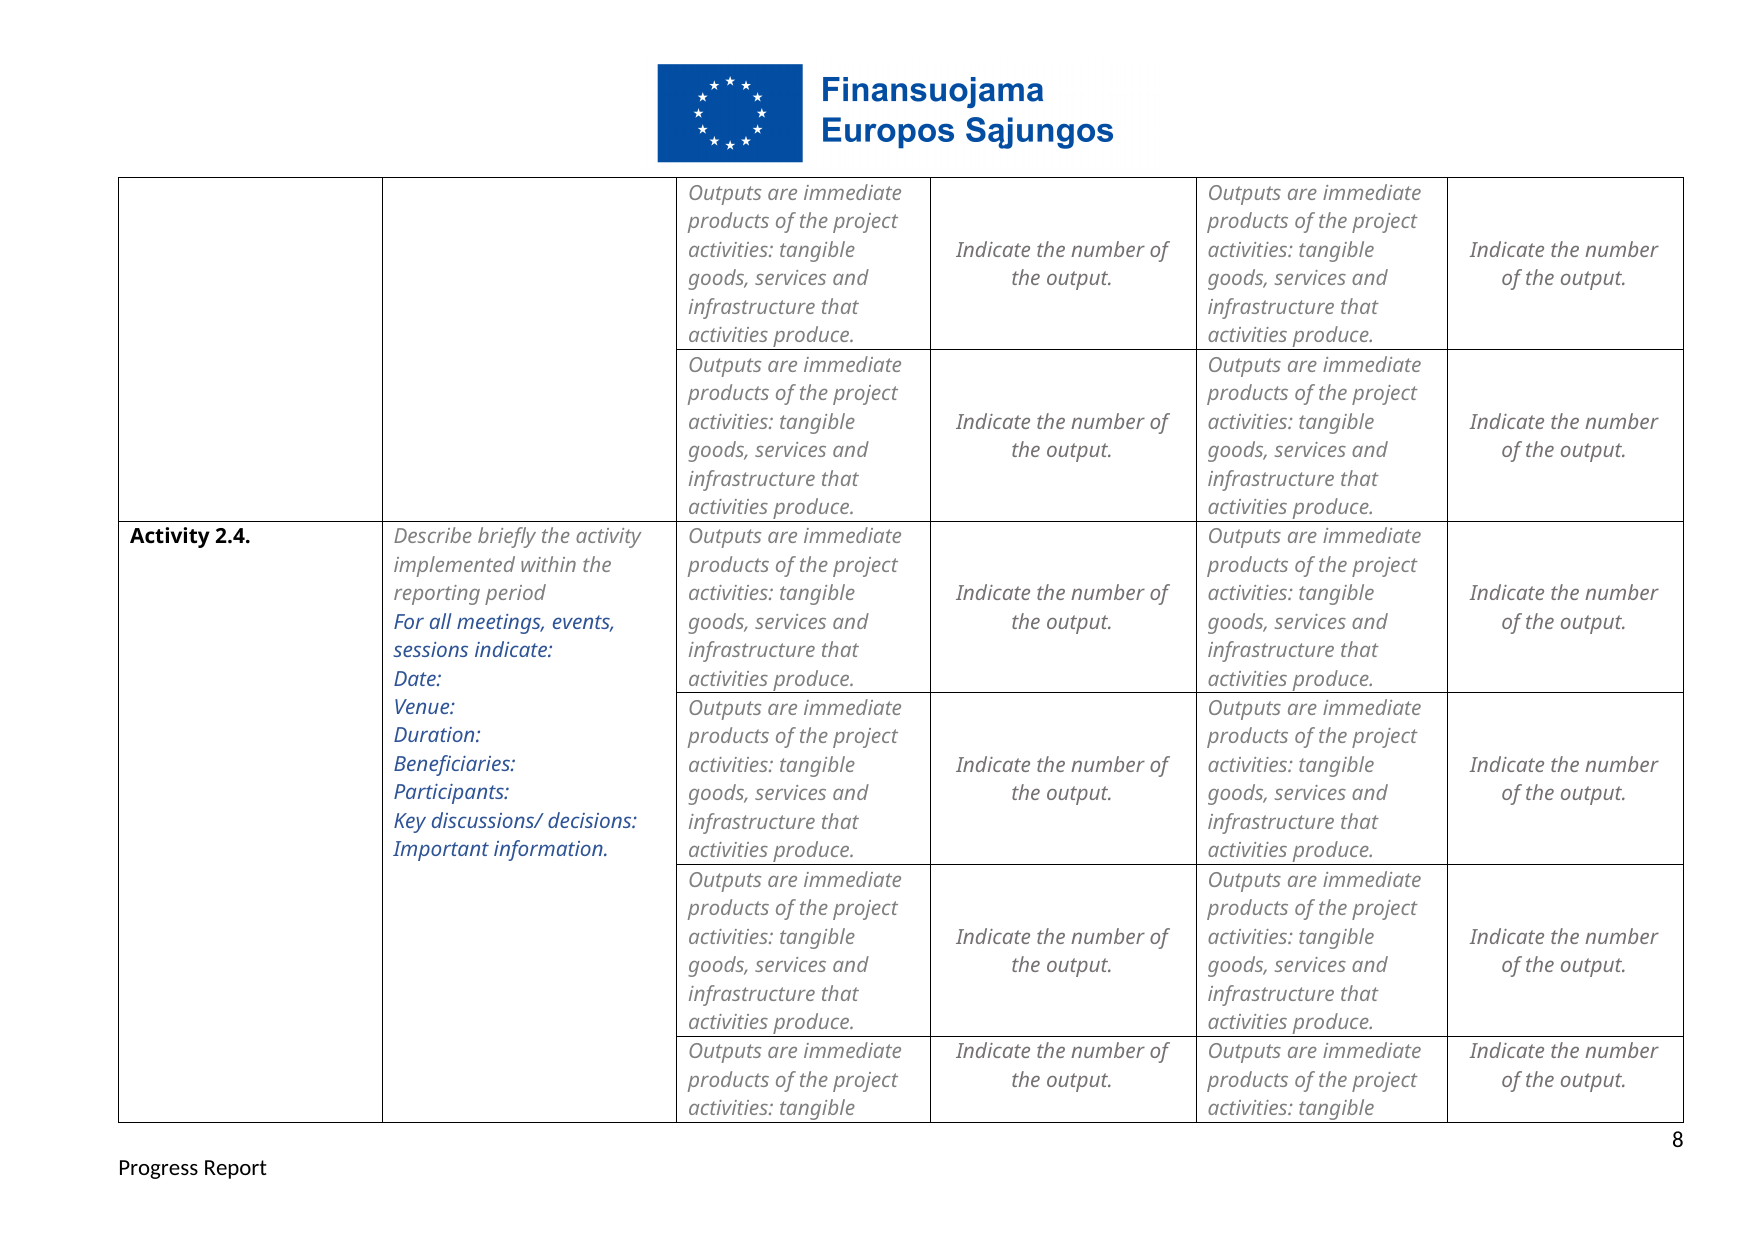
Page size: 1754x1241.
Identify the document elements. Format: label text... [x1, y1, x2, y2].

table_cell Outputs are immediate products of the project activities: tangible goods, services and infrastructure that activities produce. [1197, 350, 1447, 521]
table_cell Outputs are immediate products of the project activities: tangible goods, services and infrastructure that activities produce. [677, 522, 930, 692]
table_cell Outputs are immediate products of the project activities: tangible goods, services and infrastructure that activities produce. [1197, 865, 1447, 1036]
table_cell Outputs are immediate products of the project activities: tangible goods, services and infrastructure that activities produce. [677, 693, 930, 864]
table_cell Indicate the number of the output. [931, 350, 1196, 521]
table_cell Outputs are immediate products of the project activities: tangible goods, services and infrastructure that activities produce. [1197, 178, 1447, 349]
table_cell Outputs are immediate products of the project activities: tangible goods, services and infrastructure that activities produce. [677, 178, 930, 349]
table_cell Indicate the number of the output. [1448, 693, 1683, 864]
table_cell Indicate the number of the output. [931, 178, 1196, 349]
table_cell Indicate the number of the output. [1448, 178, 1683, 349]
table_cell Indicate the number of the output. [1448, 865, 1683, 1036]
table_cell Indicate the number of the output. [931, 1037, 1196, 1122]
table_cell Indicate the number of the output. [1448, 350, 1683, 521]
table_cell Indicate the number of the output. [931, 693, 1196, 864]
table_cell Indicate the number of the output. [1448, 1037, 1683, 1122]
table_cell Indicate the number of the output. [931, 865, 1196, 1036]
picture [640, 59, 1162, 169]
table_cell Indicate the number of the output. [931, 522, 1196, 692]
table_cell Describe briefly the activity implemented within the reporting period For all meetings, events, sessions indicate: Date: Venue: Duration: Beneficiaries: Participants: Key discussions/ decisions: Important information. [383, 522, 676, 1122]
table_cell Outputs are immediate products of the project activities: tangible goods, services and infrastructure that activities produce. [677, 1037, 930, 1122]
table_cell Indicate the number of the output. [1448, 522, 1683, 692]
table_cell Outputs are immediate products of the project activities: tangible goods, services and infrastructure that activities produce. [1197, 693, 1447, 864]
table_cell Outputs are immediate products of the project activities: tangible goods, services and infrastructure that activities produce. [1197, 522, 1447, 692]
table_cell Outputs are immediate products of the project activities: tangible goods, services and infrastructure that activities produce. [1197, 1037, 1447, 1122]
table_cell Outputs are immediate products of the project activities: tangible goods, services and infrastructure that activities produce. [677, 350, 930, 521]
table_cell Activity 2.4. [119, 522, 382, 1122]
table_cell Outputs are immediate products of the project activities: tangible goods, services and infrastructure that activities produce. [677, 865, 930, 1036]
